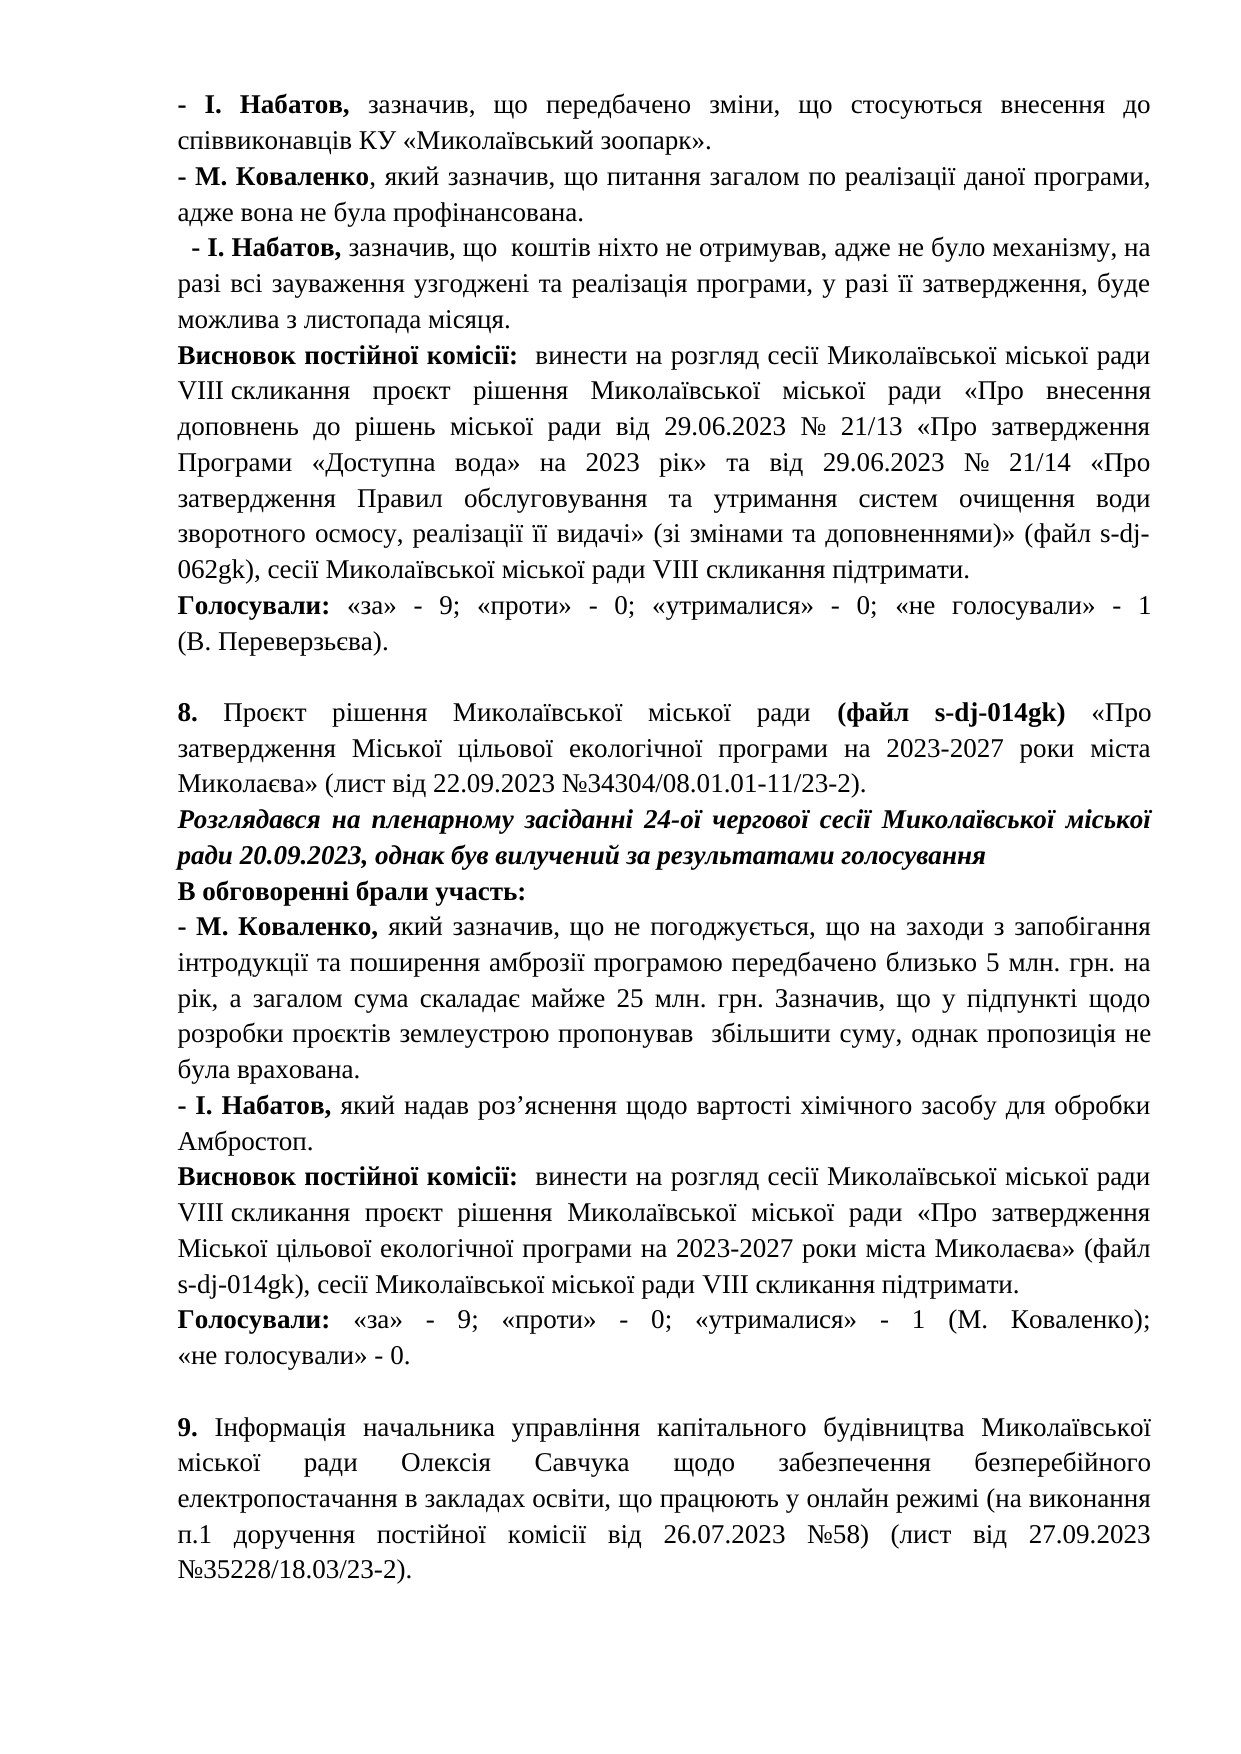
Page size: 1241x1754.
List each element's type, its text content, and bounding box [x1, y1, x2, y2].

text - І. Набатов, зазначив, що коштів ніхто не отримував, адже не було механізму, на разі всі зауваження узгоджені та реалізація програми, у разі її затвердження, буде можлива з листопада місяця. [177, 232, 1152, 334]
text - М. Коваленко, який зазначив, що не погоджується, що на заходи з запобігання інтродукції та поширення амброзії програмою передбачено близько 5 млн. грн. на рік, а загалом сума скаладає майже 25 млн. грн. Зазначив, що у підпункті щодо розробки проєктів землеустрою пропонував збільшити суму, однак пропозиція не була врахована. [177, 910, 1152, 1084]
text Голосували: «за» - 9; «проти» - 0; «утрималися» - 0; «не голосували» - 1 (В. Переверзьєва). [177, 589, 1152, 656]
text Висновок постійної комісії: винести на розгляд сесії Миколаївської міської ради VIII скликання проєкт рішення Миколаївської міської ради «Про затвердження Міської цільової екологічної програми на 2023-2027 роки міста Миколаєва» (файл s-dj-014gk), сесії Миколаївської міської ради VIII скликання підтримати. [177, 1161, 1152, 1299]
text Голосували: «за» - 9; «проти» - 0; «утрималися» - 1 (М. Коваленко); «не голосували» - 0. [177, 1334, 1152, 1370]
text Розглядався на пленарному засіданні 24-ої чергової сесії Миколаївської міської ради 20.09.2023, однак був вилучений за результатами голосування [177, 803, 1152, 870]
text - І. Набатов, який надав роз’яснення щодо вартості хімічного засобу для обробки Амбростоп. [177, 1089, 1152, 1156]
text Висновок постійної комісії: винести на розгляд сесії Миколаївської міської ради VIII скликання проєкт рішення Миколаївської міської ради «Про внесення доповнень до рішень міської ради від 29.06.2023 № 21/13 «Про затвердження Програми «Доступна вода» на 2023 рік» та від 29.06.2023 № 21/14 «Про затвердження Правил обслуговування та утримання систем очищення води зворотного осмосу, реалізації її видачі» (зі змінами та доповненнями)» (файл s-dj-062gk), сесії Миколаївської міської ради VIII скликання підтримати. [177, 339, 1152, 584]
text - М. Коваленко, який зазначив, що питання загалом по реалізації даної програми, адже вона не була профінансована. [177, 160, 1152, 227]
text - І. Набатов, зазначив, що передбачено зміни, що стосуються внесення до співвиконавців КУ «Миколаївський зоопарк». [177, 89, 1152, 156]
text 8. Проєкт рішення Миколаївської міської ради (файл s-dj-014gk) «Про затвердження Міської цільової екологічної програми на 2023-2027 роки міста Миколаєва» (лист від 22.09.2023 №34304/08.01.01-11/23-2). [177, 696, 1152, 799]
text 9. Інформація начальника управління капітального будівництва Миколаївської міської ради Олексія Савчука щодо забезпечення безперебійного електропостачання в закладах освіти, що працюють у онлайн режимі (на виконання п.1 доручення постійної комісії від 26.07.2023 №58) (лист від 27.09.2023 №35228/18.03/23-2). [177, 1411, 1152, 1585]
text В обговоренні брали участь: [177, 875, 1158, 906]
